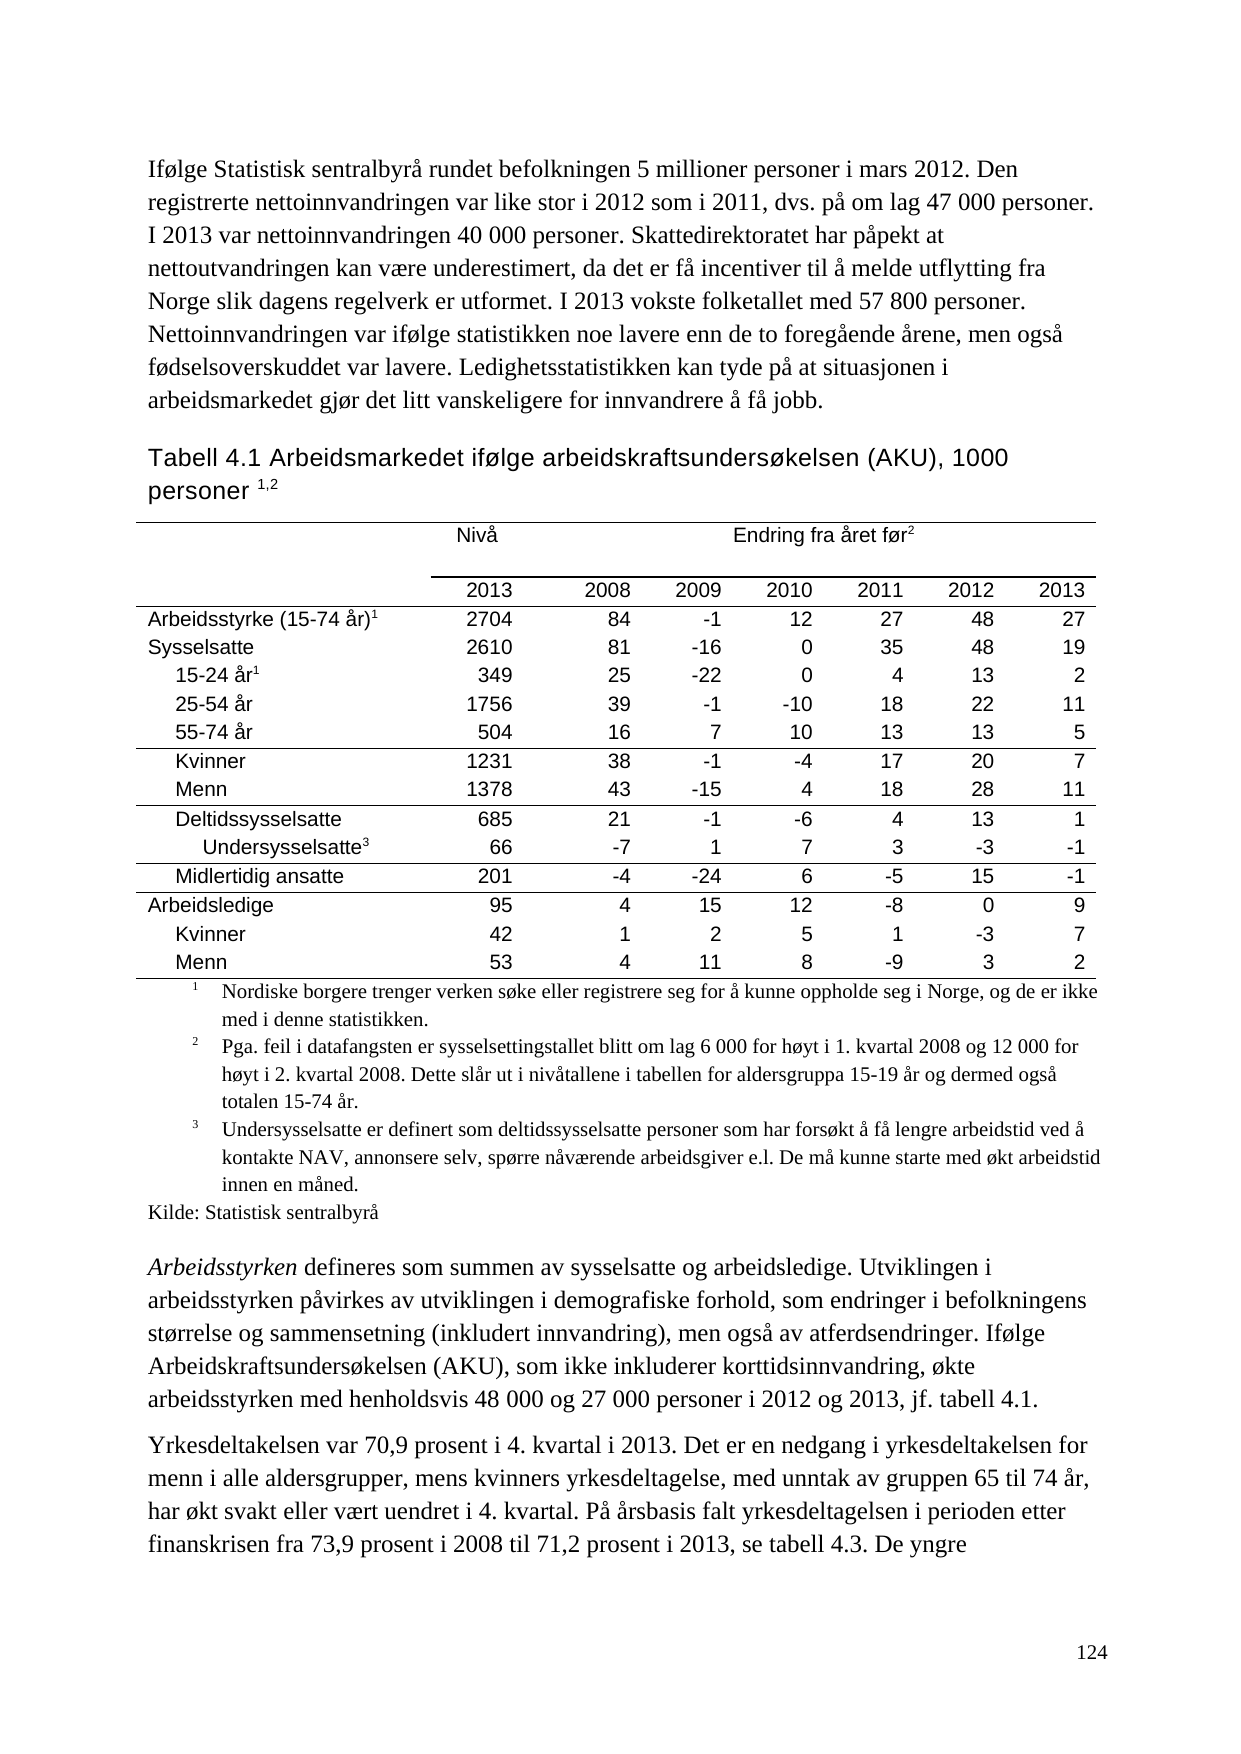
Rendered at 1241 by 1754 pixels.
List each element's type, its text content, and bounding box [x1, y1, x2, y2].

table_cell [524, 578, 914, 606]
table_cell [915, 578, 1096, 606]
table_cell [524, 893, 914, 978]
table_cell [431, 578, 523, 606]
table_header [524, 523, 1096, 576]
list Nordiske borgere trenger verken søke eller registrere seg for å kunne oppholde seg i Norge, og de er ikke med i denne statistikken. [192, 979, 1107, 1031]
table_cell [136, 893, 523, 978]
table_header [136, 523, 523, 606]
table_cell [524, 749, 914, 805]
text Ifølge Statistisk sentralbyrå rundet befolkningen 5 millioner personer i mars 2012. Den registrerte nettoinnvandringen var like stor i 2012 som i 2011, dvs. på om lag 47 000 personer. I 2013 var nettoinnvandringen 40 000 personer. Skattedirektoratet har påpekt at nettoutvandringen kan være underestimert, da det er få incentiver til å melde utflytting fra Norge slik dagens regelverk er utformet. I 2013 vokste folketallet med 57 800 personer. Nettoinnvandringen var ifølge statistikken noe lavere enn de to foregående årene, men også fødselsoverskuddet var lavere. Ledighetsstatistikken kan tyde på at situasjonen i arbeidsmarkedet gjør det litt vanskeligere for innvandrere å få jobb. [148, 154, 1107, 414]
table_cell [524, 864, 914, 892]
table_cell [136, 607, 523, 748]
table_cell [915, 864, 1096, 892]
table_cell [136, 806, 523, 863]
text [148, 1430, 1107, 1558]
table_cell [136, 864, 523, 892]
list Undersysselsatte er definert som deltidssysselsatte personer som har forsøkt å få lengre arbeidstid ved å kontakte NAV, annonsere selv, spørre nåværende arbeidsgiver e.l. De må kunne starte med økt arbeidstid innen en måned. [192, 1117, 1107, 1196]
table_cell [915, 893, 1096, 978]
text Arbeidsmarkedet ifølge arbeidskraftsundersøkelsen (AKU), 1000 personer 1,2 [148, 443, 1107, 505]
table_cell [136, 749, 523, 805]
text Kilde: Statistisk sentralbyrå [148, 1200, 1107, 1224]
text Arbeidsstyrken defineres som summen av sysselsatte og arbeidsledige. Utviklingen i arbeidsstyrken påvirkes av utviklingen i demografiske forhold, som endringer i befolkningens størrelse og sammensetning (inkludert innvandring), men også av atferdsendringer. Ifølge Arbeidskraftsundersøkelsen (AKU), som ikke inkluderer korttidsinnvandring, økte arbeidsstyrken med henholdsvis 48 000 og 27 000 personer i 2012 og 2013, jf. tabell 4.1. [148, 1252, 1107, 1413]
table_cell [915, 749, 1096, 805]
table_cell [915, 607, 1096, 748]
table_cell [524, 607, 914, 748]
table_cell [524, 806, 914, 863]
list Pga. feil i datafangsten er sysselsettingstallet blitt om lag 6 000 for høyt i 1. kvartal 2008 og 12 000 for høyt i 2. kvartal 2008. Dette slår ut i nivåtallene i tabellen for aldersgruppa 15-19 år og dermed også totalen 15-74 år. [192, 1034, 1107, 1113]
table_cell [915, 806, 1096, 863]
